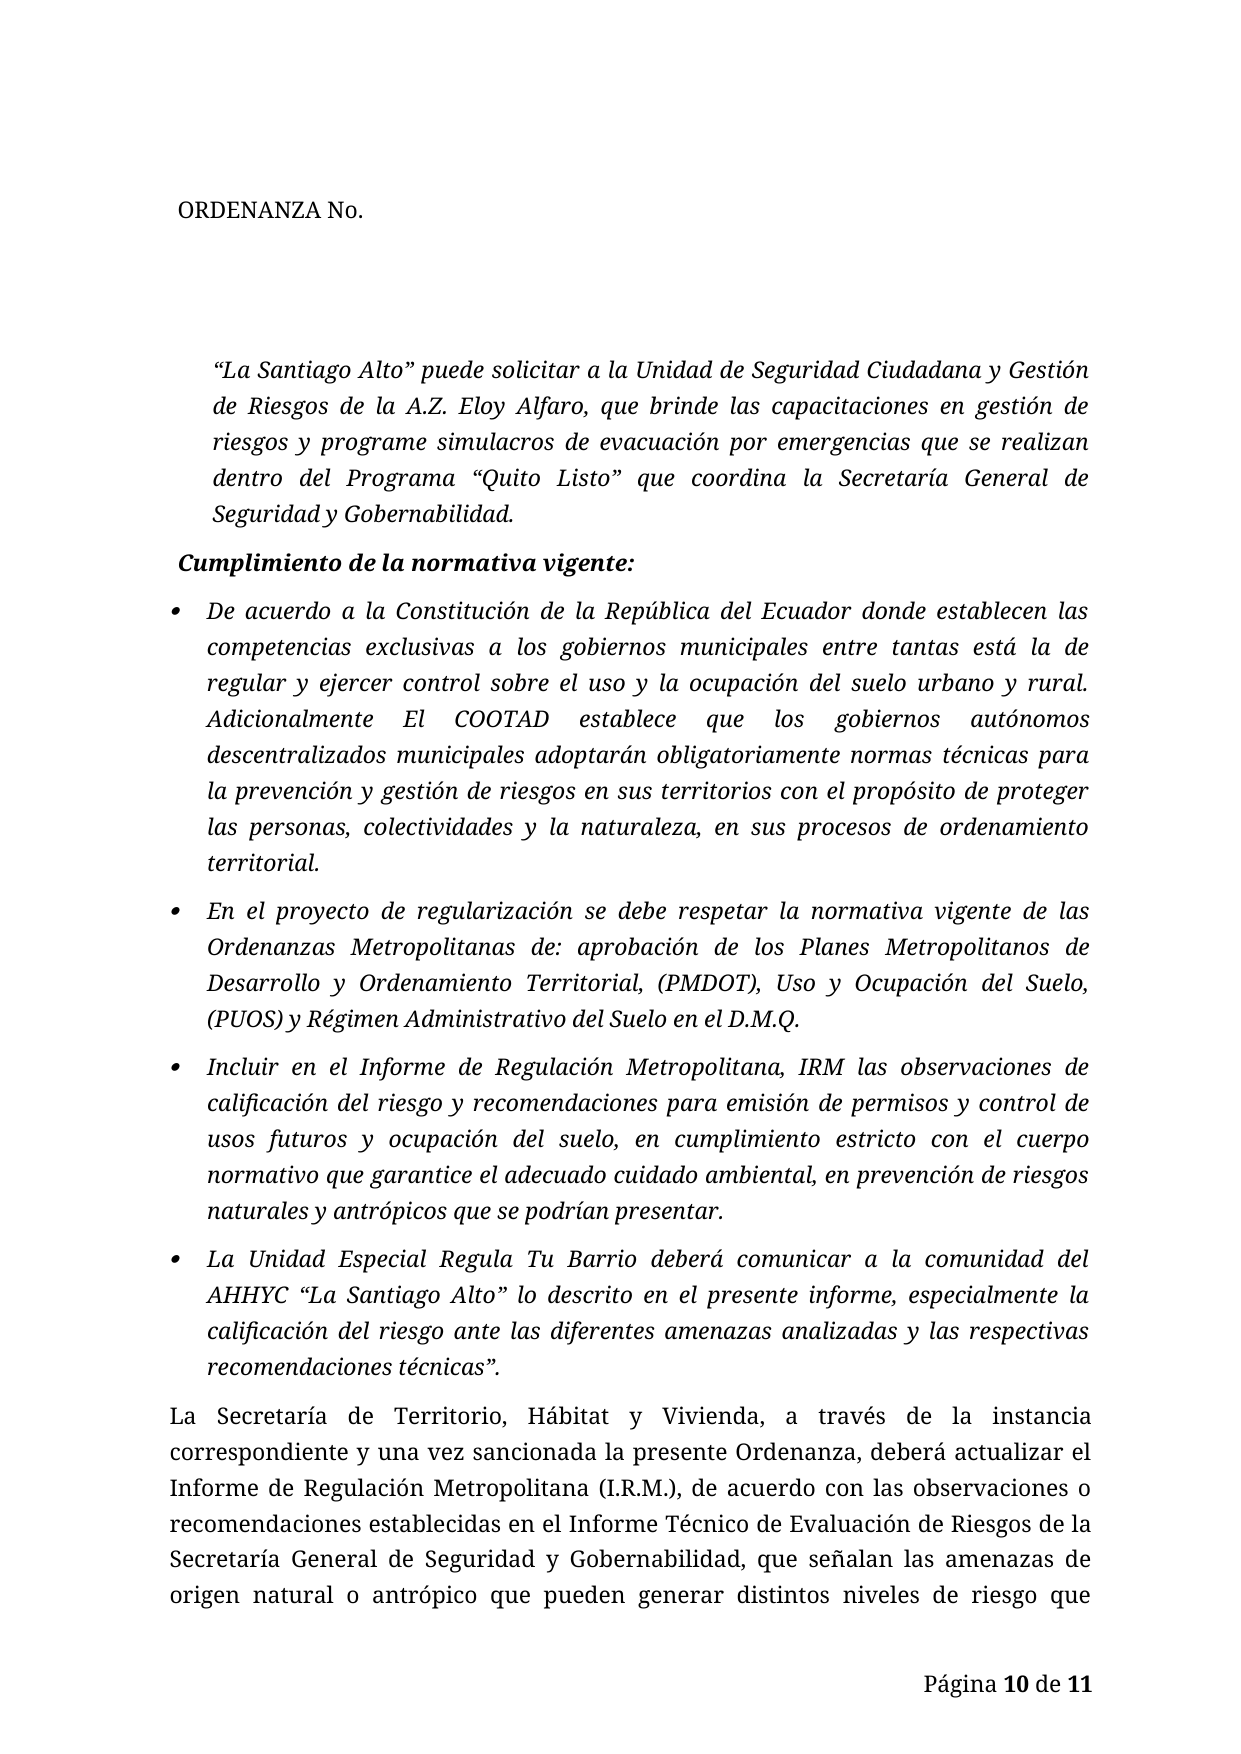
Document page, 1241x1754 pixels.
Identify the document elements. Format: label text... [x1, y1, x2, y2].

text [169, 1400, 1093, 1611]
text Cumplimiento de la normativa vigente: [177, 547, 1093, 578]
list Incluir en el Informe de Regulación Metropolitana, IRM las observaciones de calificación del riesgo y recomendaciones para emisión de permisos y control de usos futuros y ocupación del suelo, en cumplimiento estricto con el cuerpo normativo que garantice el adecuado cuidado ambiental, en prevención de riesgos naturales y antrópicos que se podrían presentar. [169, 1051, 1093, 1226]
list De acuerdo a la Constitución de la República del Ecuador donde establecen las competencias exclusivas a los gobiernos municipales entre tantas está la de regular y ejercer control sobre el uso y la ocupación del suelo urbano y rural. Adicionalmente El COOTAD establece que los gobiernos autónomos descentralizados municipales adoptarán obligatoriamente normas técnicas para la prevención y gestión de riesgos en sus territorios con el propósito de proteger las personas, colectividades y la naturaleza, en sus procesos de ordenamiento territorial. [169, 595, 1093, 878]
list La Unidad Especial Regula Tu Barrio deberá comunicar a la comunidad del AHHYC “La Santiago Alto” lo descrito en el presente informe, especialmente la calificación del riesgo ante las diferentes amenazas analizadas y las respectivas recomendaciones técnicas”. [169, 1243, 1093, 1382]
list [175, 354, 1093, 529]
list En el proyecto de regularización se debe respetar la normativa vigente de las Ordenanzas Metropolitanas de: aprobación de los Planes Metropolitanos de Desarrollo y Ordenamiento Territorial, (PMDOT), Uso y Ocupación del Suelo, (PUOS) y Régimen Administrativo del Suelo en el D.M.Q. [169, 895, 1093, 1034]
